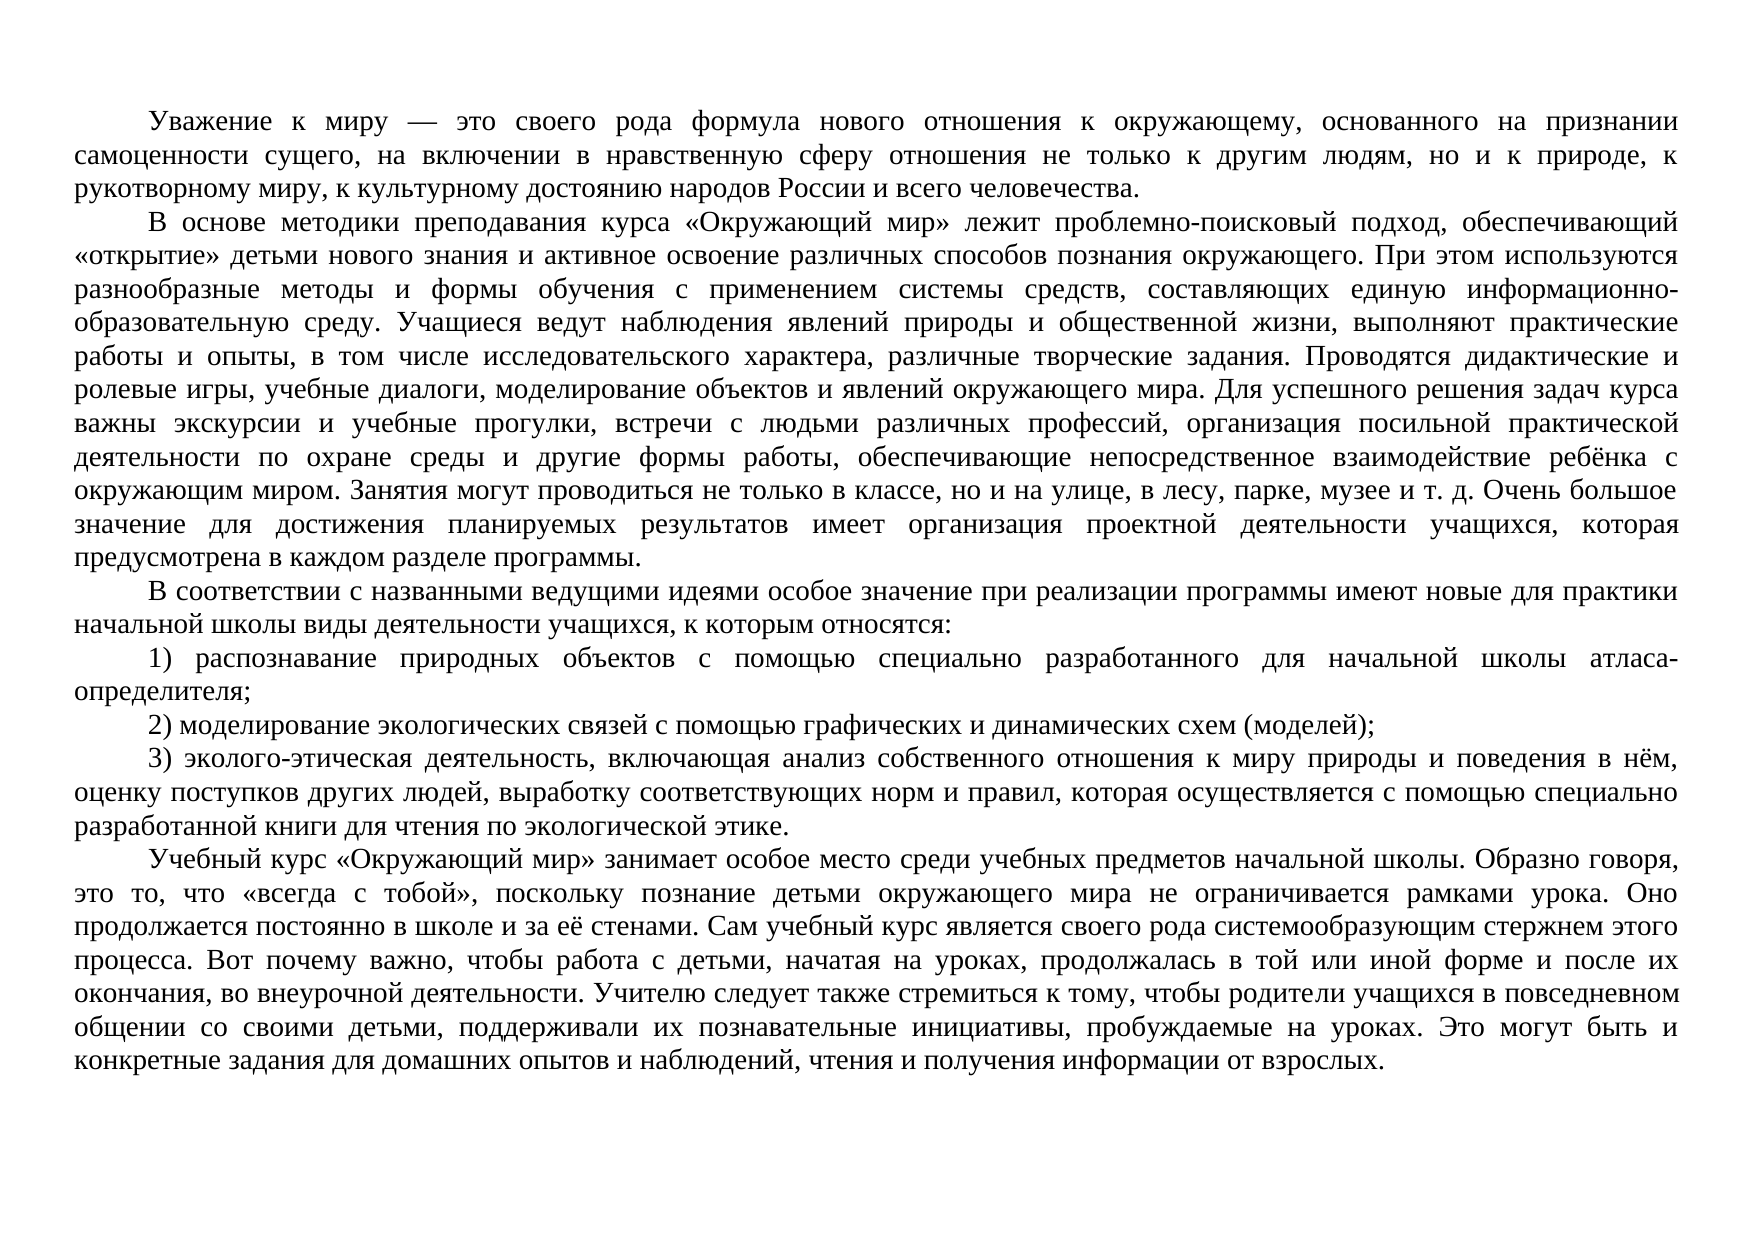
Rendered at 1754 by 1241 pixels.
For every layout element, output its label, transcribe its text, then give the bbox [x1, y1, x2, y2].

text Уважение к миру — это своего рода формула нового отношения к окружающему, основанного на признании самоценности сущего, на включении в нравственную сферу отношения не только к другим людям, но и к природе, к рукотворному миру, к культурному достоянию народов России и всего человечества. [74, 103, 1680, 204]
text 1) распознавание природных объектов с помощью специально разработанного для начальной школы атласа-определителя; [74, 640, 1680, 707]
text 2) моделирование экологических связей с помощью графических и динамических схем (моделей); [74, 707, 1680, 741]
text Учебный курс «Окружающий мир» занимает особое место среди учебных предметов начальной школы. Образно говоря, это то, что «всегда с тобой», поскольку познание детьми окружающего мира не ограничивается рамками урока. Оно продолжается постоянно в школе и за её стенами. Сам учебный курс является своего рода системообразующим стержнем этого процесса. Вот почему важно, чтобы работа с детьми, начатая на уроках, продолжалась в той или иной форме и после их окончания, во внеурочной деятельности. Учителю следует также стремиться к тому, чтобы родители учащихся в повседневном общении со своими детьми, поддерживали их познавательные инициативы, пробуждаемые на уроках. Это могут быть и конкретные задания для домашних опытов и наблюдений, чтения и получения информации от взрослых. [74, 841, 1680, 1076]
text В соответствии с названными ведущими идеями особое значение при реализации программы имеют новые для практики начальной школы виды деятельности учащихся, к которым относятся: [74, 573, 1680, 640]
text В основе методики преподавания курса «Окружающий мир» лежит проблемно-поисковый подход, обеспечивающий «открытие» детьми нового знания и активное освоение различных способов познания окружающего. При этом используются разнообразные методы и формы обучения с применением системы средств, составляющих единую информационно-образовательную среду. Учащиеся ведут наблюдения явлений природы и общественной жизни, выполняют практические работы и опыты, в том числе исследовательского характера, различные творческие задания. Проводятся дидактические и ролевые игры, учебные диалоги, моделирование объектов и явлений окружающего мира. Для успешного решения задач курса важны экскурсии и учебные прогулки, встречи с людьми различных профессий, организация посильной практической деятельности по охране среды и другие формы работы, обеспечивающие непосредственное взаимодействие ребёнка с окружающим миром. Занятия могут проводиться не только в классе, но и на улице, в лесу, парке, музее и т. д. Очень большое значение для достижения планируемых результатов имеет организация проектной деятельности учащихся, которая предусмотрена в каждом разделе программы. [74, 204, 1680, 573]
text 3) эколого-этическая деятельность, включающая анализ собственного отношения к миру природы и поведения в нём, оценку поступков других людей, выработку соответствующих норм и правил, которая осуществляется с помощью специально разработанной книги для чтения по экологической этике. [74, 741, 1680, 841]
